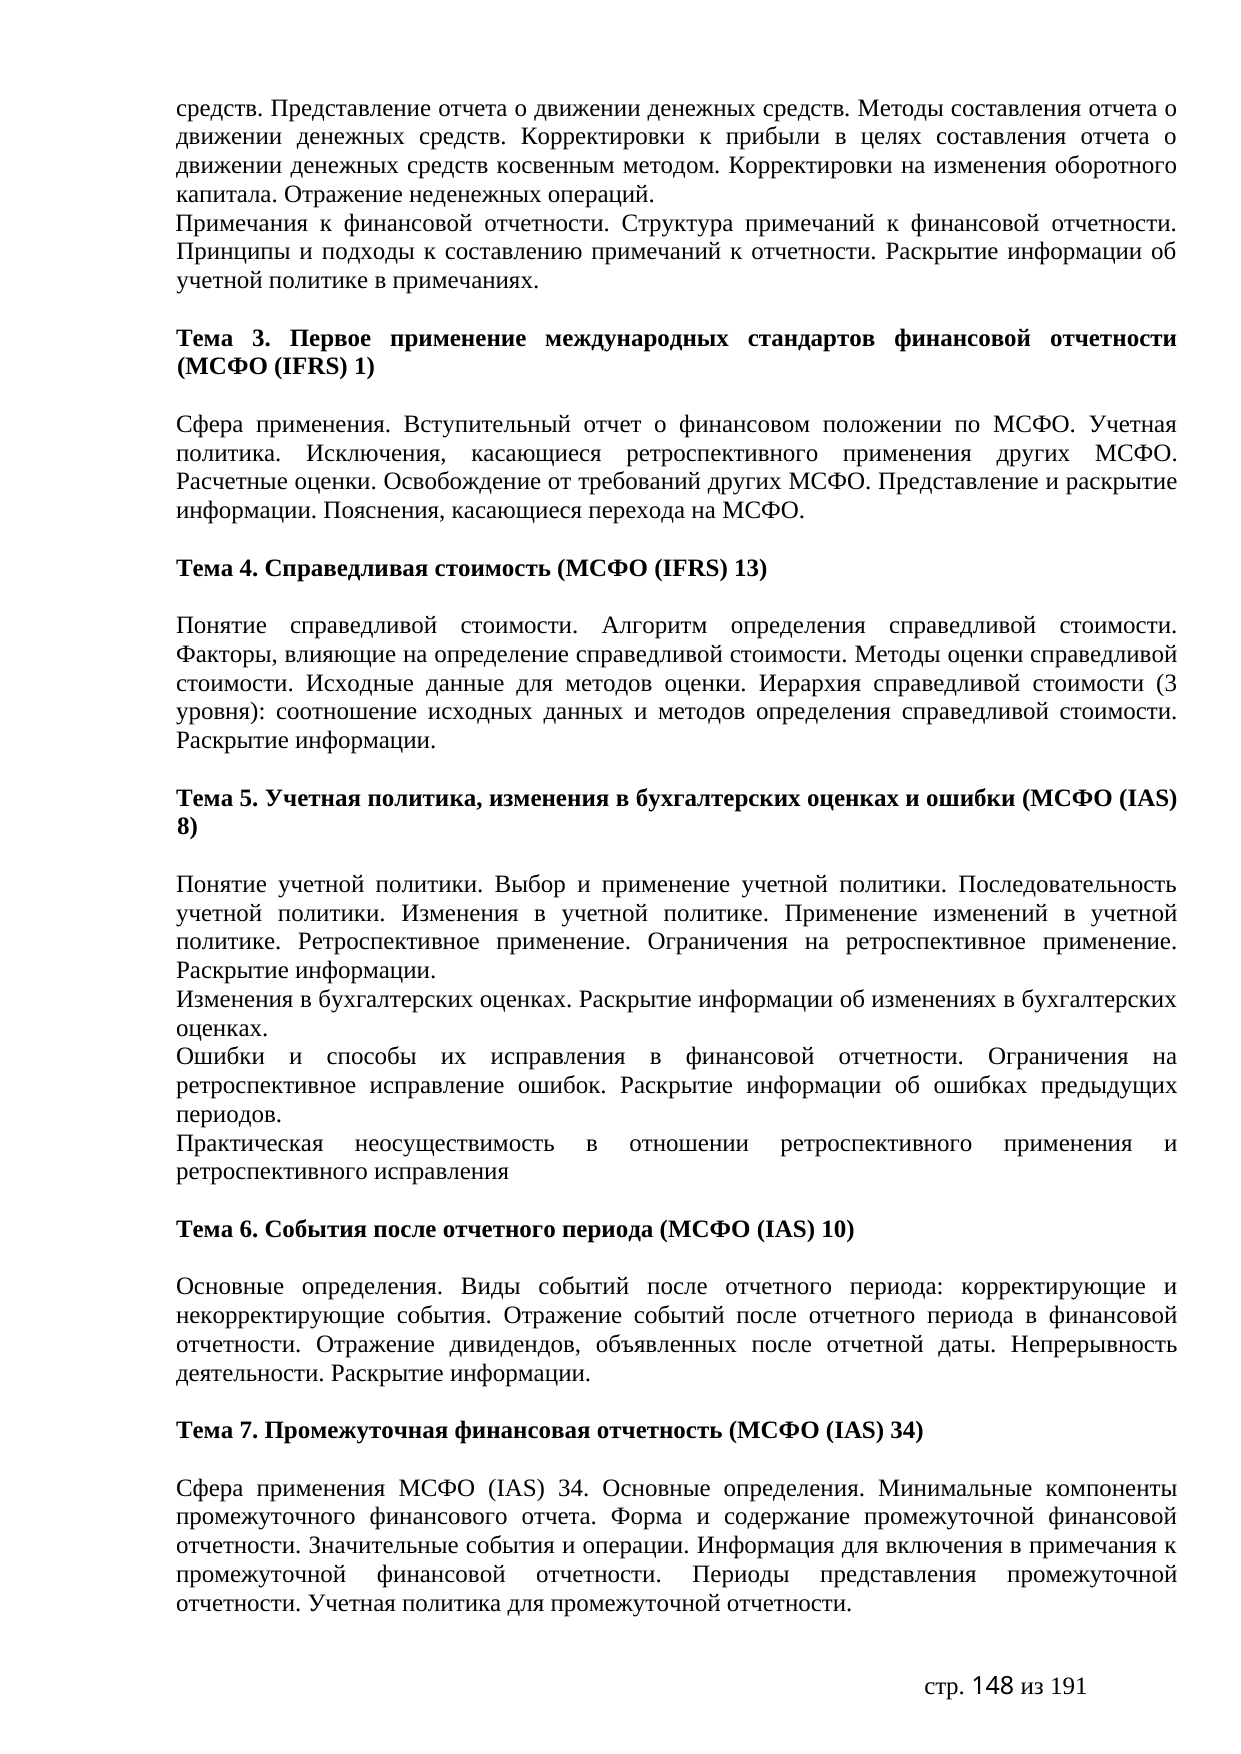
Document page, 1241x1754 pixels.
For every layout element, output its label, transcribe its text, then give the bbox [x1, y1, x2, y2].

text Сфера применения МСФО (IAS) 34. Основные определения. Минимальные компоненты промежуточного финансового отчета. Форма и содержание промежуточной финансовой отчетности. Значительные события и операции. Информация для включения в примечания к промежуточной финансовой отчетности. Периоды представления промежуточной отчетности. Учетная политика для промежуточной отчетности. [176, 1473, 1178, 1616]
text Тема 5. Учетная политика, изменения в бухгалтерских оценках и ошибки (МСФО (IAS) 8) [176, 783, 1178, 840]
text Основные определения. Виды событий после отчетного периода: корректирующие и некорректирующие события. Отражение событий после отчетного периода в финансовой отчетности. Отражение дивидендов, объявленных после отчетной даты. Непрерывность деятельности. Раскрытие информации. [176, 1271, 1178, 1386]
text Практическая неосуществимость в отношении ретроспективного применения и ретроспективного исправления [176, 1128, 1178, 1185]
text Тема 3. Первое применение международных стандартов финансовой отчетности (МСФО (IFRS) 1) [176, 323, 1178, 380]
text Сфера применения. Вступительный отчет о финансовом положении по МСФО. Учетная политика. Исключения, касающиеся ретроспективного применения других МСФО. Расчетные оценки. Освобождение от требований других МСФО. Представление и раскрытие информации. Пояснения, касающиеся перехода на МСФО. [176, 409, 1178, 524]
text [176, 93, 1178, 208]
text Тема 4. Справедливая стоимость (МСФО (IFRS) 13) [176, 553, 1178, 581]
text Примечания к финансовой отчетности. Структура примечаний к финансовой отчетности. Принципы и подходы к составлению примечаний к отчетности. Раскрытие информации об учетной политике в примечаниях. [175, 208, 1178, 294]
text Тема 6. События после отчетного периода (МСФО (IAS) 10) [176, 1214, 1178, 1243]
text Понятие справедливой стоимости. Алгоритм определения справедливой стоимости. Факторы, влияющие на определение справедливой стоимости. Методы оценки справедливой стоимости. Исходные данные для методов оценки. Иерархия справедливой стоимости (3 уровня): соотношение исходных данных и методов определения справедливой стоимости. Раскрытие информации. [176, 610, 1178, 754]
text Понятие учетной политики. Выбор и применение учетной политики. Последовательность учетной политики. Изменения в учетной политике. Применение изменений в учетной политике. Ретроспективное применение. Ограничения на ретроспективное применение. Раскрытие информации. [176, 869, 1178, 984]
text Ошибки и способы их исправления в финансовой отчетности. Ограничения на ретроспективное исправление ошибок. Раскрытие информации об ошибках предыдущих периодов. [176, 1041, 1178, 1128]
text Изменения в бухгалтерских оценках. Раскрытие информации об изменениях в бухгалтерских оценках. [176, 984, 1178, 1041]
text Тема 7. Промежуточная финансовая отчетность (МСФО (IAS) 34) [176, 1415, 1178, 1444]
